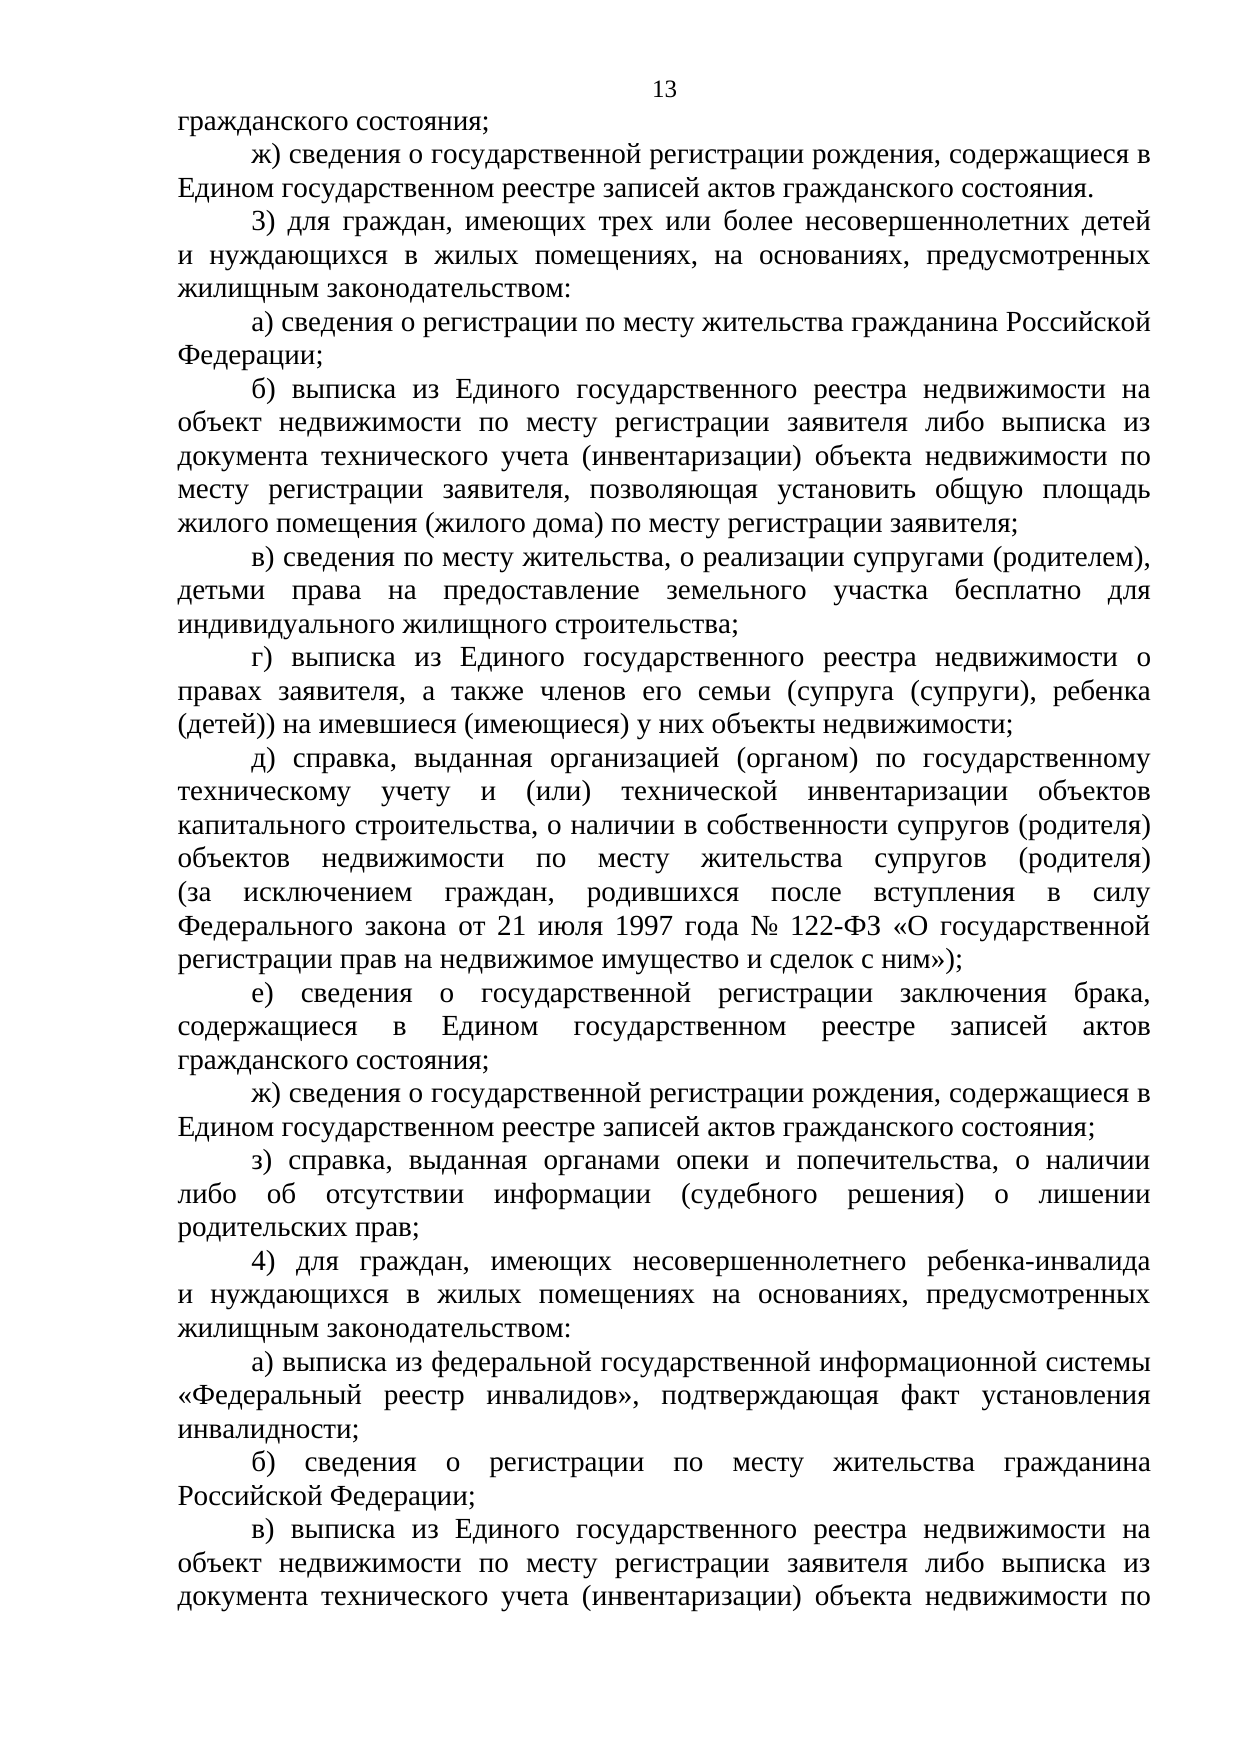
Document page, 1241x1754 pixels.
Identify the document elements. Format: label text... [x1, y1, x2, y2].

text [177, 103, 1152, 136]
text д) справка, выданная организацией (органом) по государственному техническому учету и (или) технической инвентаризации объектов капитального строительства, о наличии в собственности супругов (родителя) объектов недвижимости по месту жительства супругов (родителя) (за исключением граждан, родившихся после вступления в силу Федерального закона от 21 июля 1997 года № 122-ФЗ «О государственной регистрации прав на недвижимое имущество и сделок с ним»); [177, 740, 1152, 975]
text е) сведения о государственной регистрации заключения брака, содержащиеся в Едином государственном реестре записей актов гражданского состояния; [177, 975, 1152, 1075]
text а) выписка из федеральной государственной информационной системы «Федеральный реестр инвалидов», подтверждающая факт установления инвалидности; [177, 1344, 1152, 1444]
text б) выписка из Единого государственного реестра недвижимости на объект недвижимости по месту регистрации заявителя либо выписка из документа технического учета (инвентаризации) объекта недвижимости по месту регистрации заявителя, позволяющая установить общую площадь жилого помещения (жилого дома) по месту регистрации заявителя; [177, 371, 1152, 539]
text г) выписка из Единого государственного реестра недвижимости о правах заявителя, а также членов его семьи (супруга (супруги), ребенка (детей)) на имевшиеся (имеющиеся) у них объекты недвижимости; [177, 639, 1152, 740]
text в) сведения по месту жительства, о реализации супругами (родителем), детьми права на предоставление земельного участка бесплатно для индивидуального жилищного строительства; [177, 539, 1152, 639]
text 4) для граждан, имеющих несовершеннолетнего ребенка-инвалида и нуждающихся в жилых помещениях на основаниях, предусмотренных жилищным законодательством: [177, 1243, 1152, 1344]
text з) справка, выданная органами опеки и попечительства, о наличии либо об отсутствии информации (судебного решения) о лишении родительских прав; [177, 1142, 1152, 1243]
text а) сведения о регистрации по месту жительства гражданина Российской Федерации; [177, 304, 1152, 371]
text 3) для граждан, имеющих трех или более несовершеннолетних детей и нуждающихся в жилых помещениях, на основаниях, предусмотренных жилищным законодательством: [177, 203, 1152, 304]
text б) сведения о регистрации по месту жительства гражданина Российской Федерации; [177, 1444, 1152, 1511]
text ж) сведения о государственной регистрации рождения, содержащиеся в Едином государственном реестре записей актов гражданского состояния; [177, 1075, 1152, 1142]
text ж) сведения о государственной регистрации рождения, содержащиеся в Едином государственном реестре записей актов гражданского состояния. [177, 136, 1152, 203]
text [177, 1511, 1152, 1612]
